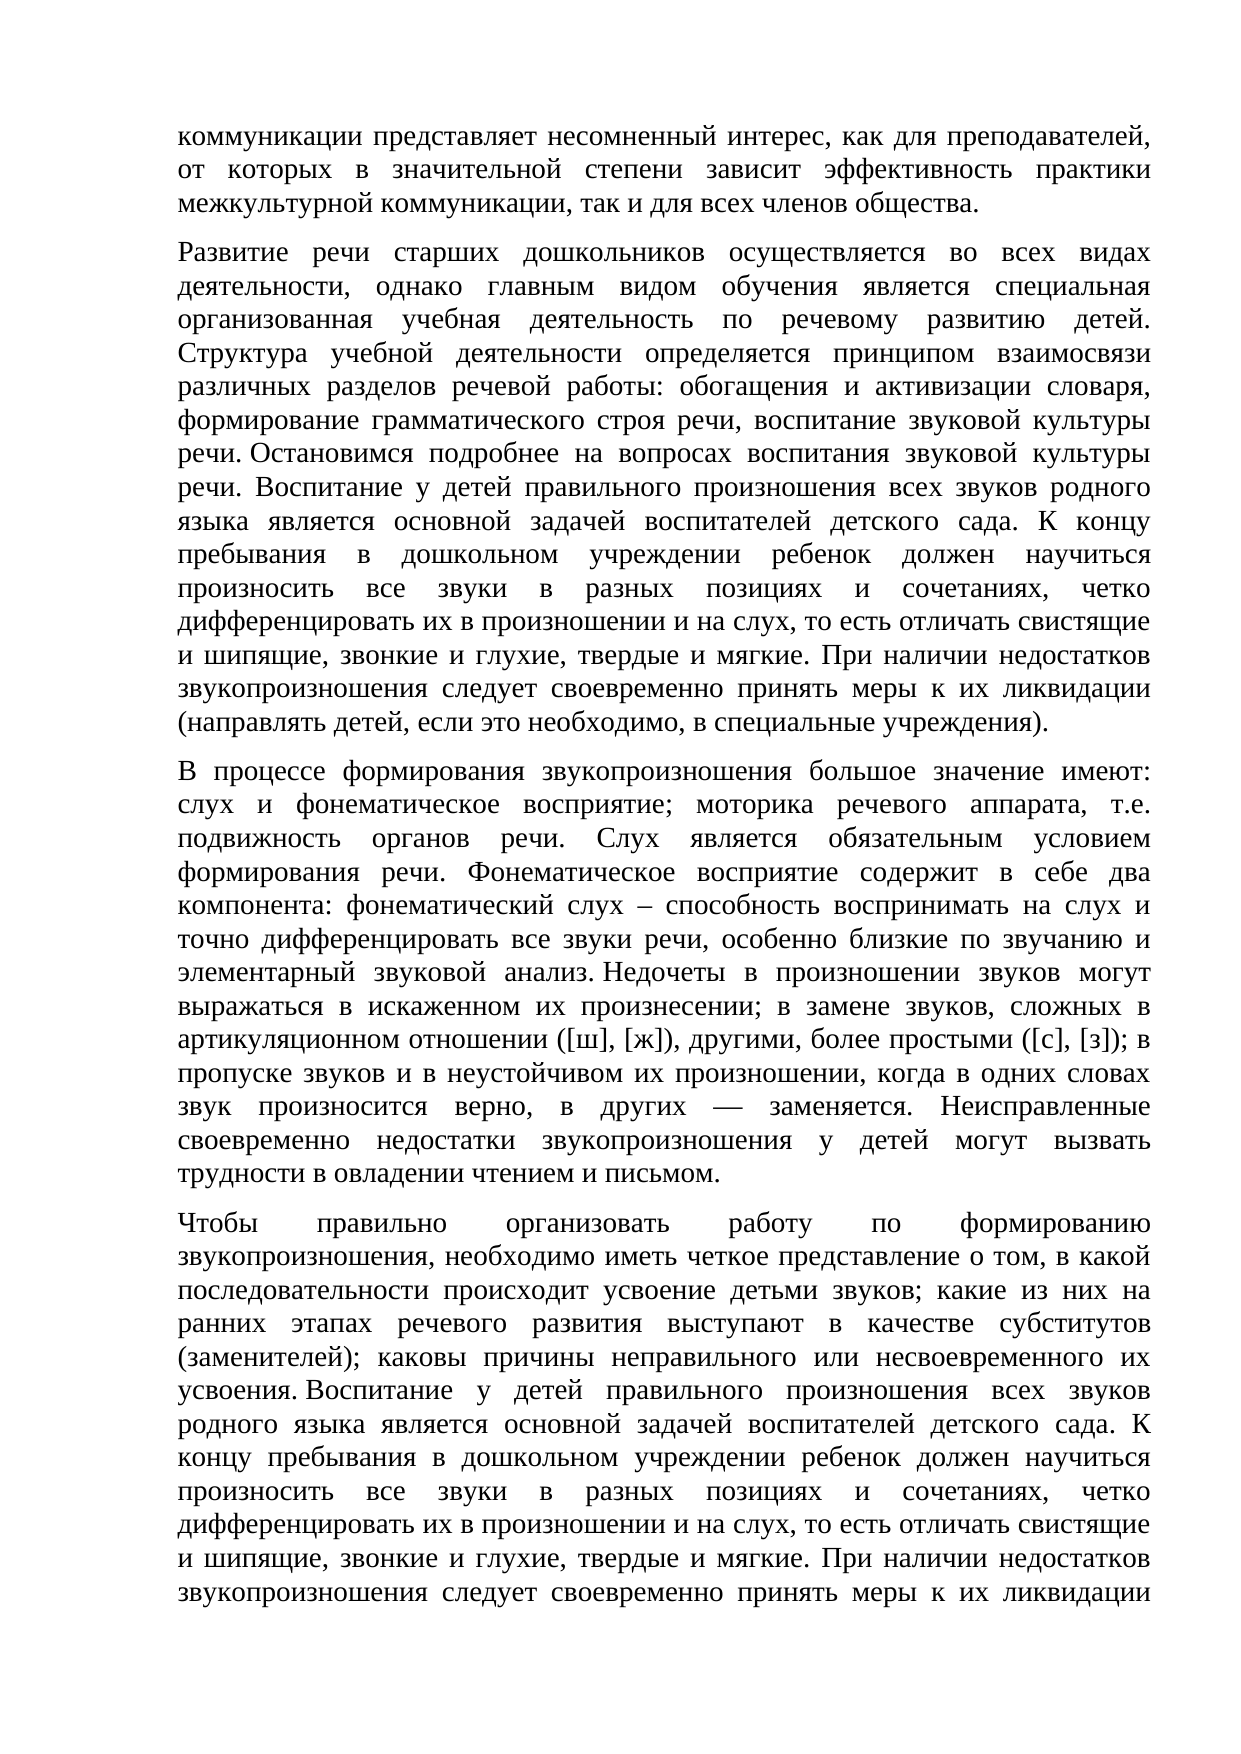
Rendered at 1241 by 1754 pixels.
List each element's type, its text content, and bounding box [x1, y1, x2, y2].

text В процессе формирования звукопроизношения большое значение имеют: слух и фонематическое восприятие; моторика речевого аппарата, т.е. подвижность органов речи. Слух является обязательным условием формирования речи. Фонематическое восприятие содержит в себе два компонента: фонематический слух – способность воспринимать на слух и точно дифференцировать все звуки речи, особенно близкие по звучанию и элементарный звуковой анализ. Недочеты в произношении звуков могут выражаться в искаженном их произнесении; в замене звуков, сложных в артикуляционном отношении ([ш], [ж]), другими, более простыми ([с], [з]); в пропуске звуков и в неустойчивом их произношении, когда в одних словах звук произносится верно, в других — заменяется. Неисправленные своевременно недостатки звукопроизношения у детей могут вызвать трудности в овладении чтением и письмом. [177, 753, 1152, 1189]
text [177, 1205, 1152, 1607]
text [177, 118, 1152, 219]
text Развитие речи старших дошкольников осуществляется во всех видах деятельности, однако главным видом обучения является специальная организованная учебная деятельность по речевому развитию детей. Структура учебной деятельности определяется принципом взаимосвязи различных разделов речевой работы: обогащения и активизации словаря, формирование грамматического строя речи, воспитание звуковой культуры речи. Остановимся подробнее на вопросах воспитания звуковой культуры речи. Воспитание у детей правильного произношения всех звуков родного языка является основной задачей воспитателей детского сада. К концу пребывания в дошкольном учреждении ребенок должен научиться произносить все звуки в разных позициях и сочетаниях, четко дифференцировать их в произношении и на слух, то есть отличать свистящие и шипящие, звонкие и глухие, твердые и мягкие. При наличии недостатков звукопроизношения следует своевременно принять меры к их ликвидации (направлять детей, если это необходимо, в специальные учреждения). [177, 234, 1152, 737]
